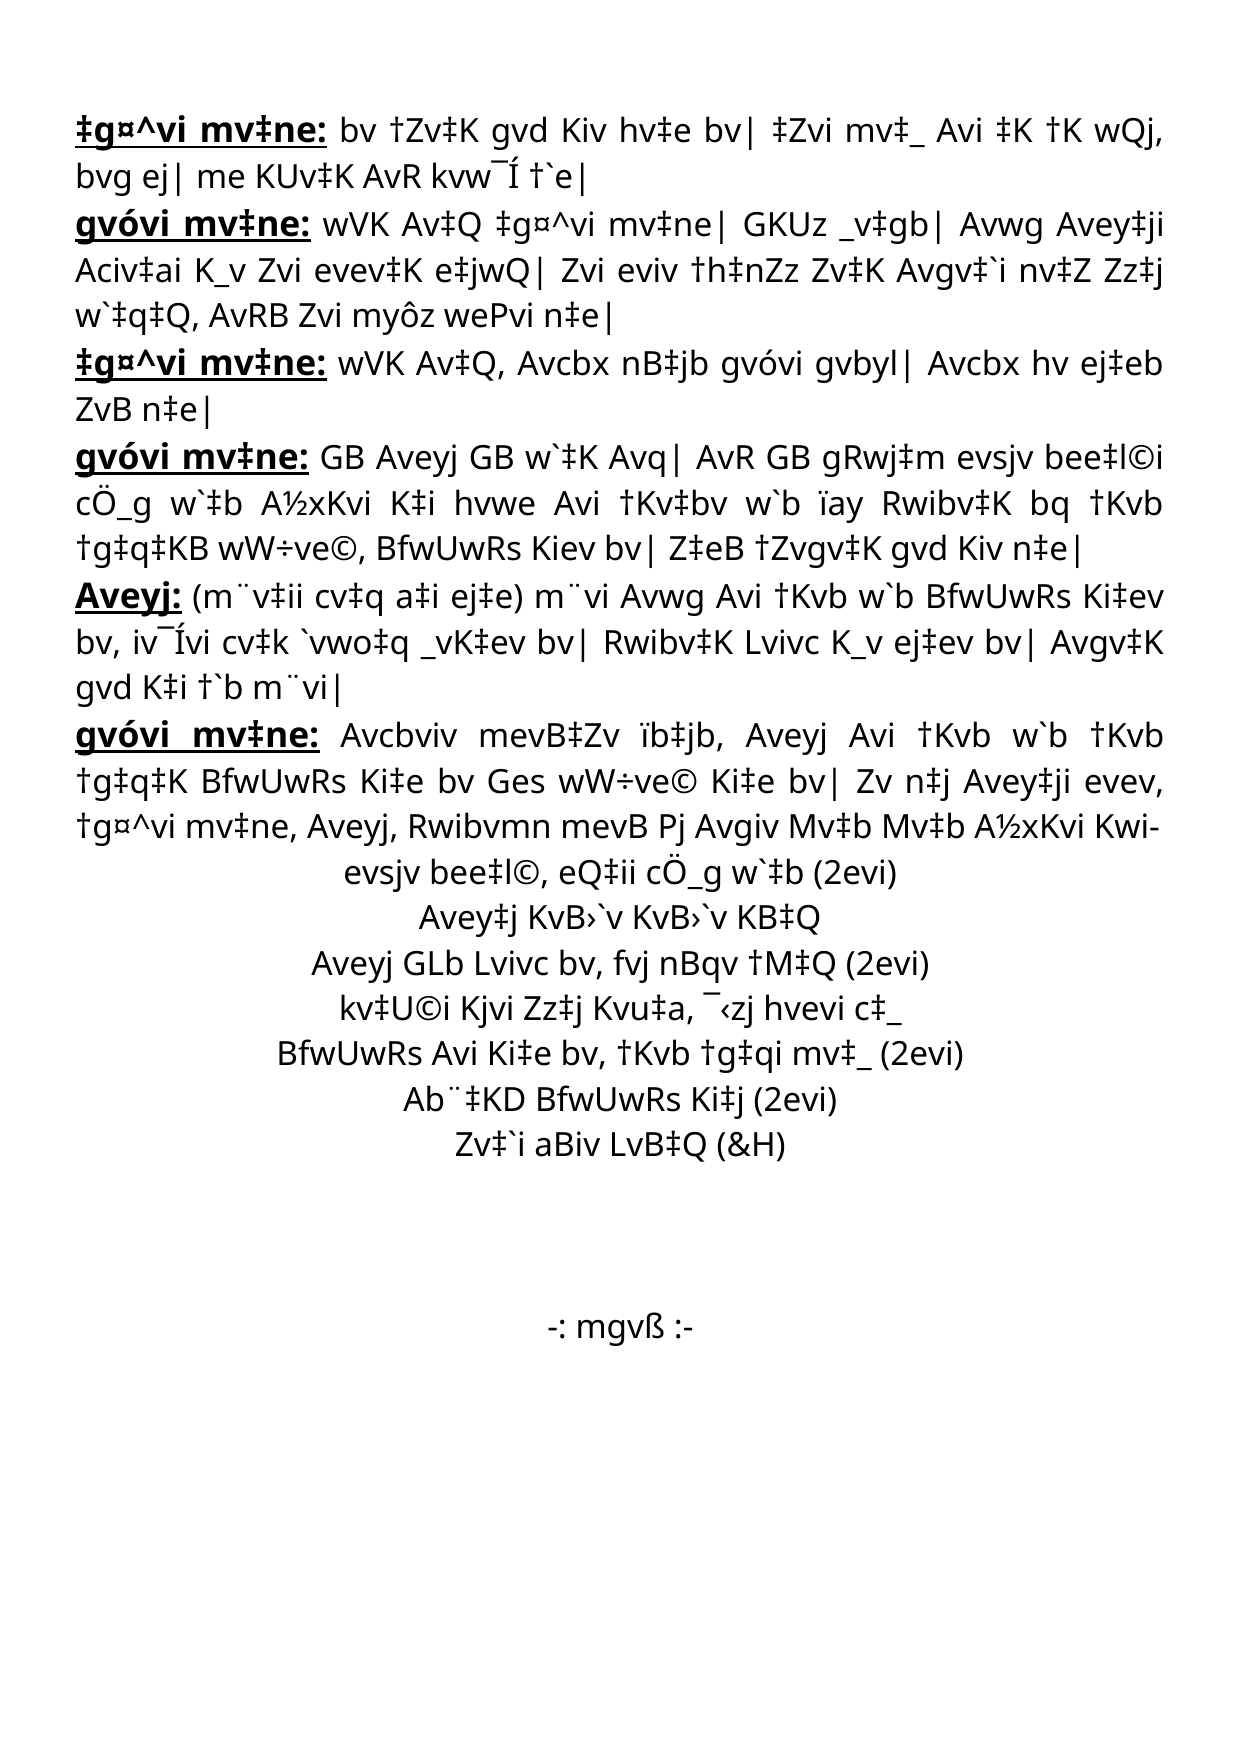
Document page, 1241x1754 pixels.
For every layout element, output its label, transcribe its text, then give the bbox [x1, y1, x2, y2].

text Ab¨‡KD BfwUwRs Ki‡j (2evi) [75, 1076, 1165, 1121]
text BfwUwRs Avi Ki‡e bv, †Kvb †g‡qi mv‡_ (2evi) [75, 1030, 1165, 1076]
text gvóvi mv‡ne: wVK Av‡Q ‡g¤^vi mv‡ne| GKUz _v‡gb| Avwg Avey‡ji Aciv‡ai K_v Zvi evev‡K e‡jwQ| Zvi eviv †h‡nZz Zv‡K Avgv‡`i nv‡Z Zz‡j w`‡q‡Q, AvRB Zvi myôz wePvi n‡e| [75, 199, 1165, 338]
text gvóvi mv‡ne: GB Aveyj GB w`‡K Avq| AvR GB gRwj‡m evsjv bee‡l©i cÖ_g w`‡b A½xKvi K‡i hvwe Avi †Kv‡bv w`b ïay Rwibv‡K bq †Kvb †g‡q‡KB wW÷ve©, BfwUwRs Kiev bv| Z‡eB †Zvgv‡K gvd Kiv n‡e| [75, 431, 1165, 570]
text -: mgvß :- [75, 1303, 1165, 1348]
text Zv‡`i aBiv LvB‡Q (&H) [75, 1121, 1165, 1166]
text gvóvi mv‡ne: Avcbviv mevB‡Zv ïb‡jb, Aveyj Avi †Kvb w`b †Kvb †g‡q‡K BfwUwRs Ki‡e bv Ges wW÷ve© Ki‡e bv| Zv n‡j Avey‡ji evev, †g¤^vi mv‡ne, Aveyj, Rwibvmn mevB Pj Avgiv Mv‡b Mv‡b A½xKvi Kwi- [75, 709, 1165, 848]
text Aveyj GLb Lvivc bv, fvj nBqv †M‡Q (2evi) [75, 939, 1165, 985]
text ‡g¤^vi mv‡ne: wVK Av‡Q, Avcbx nB‡jb gvóvi gvbyl| Avcbx hv ej‡eb ZvB n‡e| [75, 338, 1165, 431]
text ‡g¤^vi mv‡ne: bv †Zv‡K gvd Kiv hv‡e bv| ‡Zvi mv‡_ Avi ‡K †K wQj, bvg ej| me KUv‡K AvR kvw¯Í †`e| [75, 105, 1165, 199]
text Aveyj: (m¨v‡ii cv‡q a‡i ej‡e) m¨vi Avwg Avi †Kvb w`b BfwUwRs Ki‡ev bv, iv¯Ívi cv‡k `vwo‡q _vK‡ev bv| Rwibv‡K Lvivc K_v ej‡ev bv| Avgv‡K gvd K‡i †`b m¨vi| [75, 570, 1165, 709]
text evsjv bee‡l©, eQ‡ii cÖ_g w`‡b (2evi) [75, 848, 1165, 894]
text kv‡U©i Kjvi Zz‡j Kvu‡a, ¯‹zj hvevi c‡_ [75, 985, 1165, 1030]
text Avey‡j KvB›`v KvB›`v KB‡Q [75, 894, 1165, 939]
